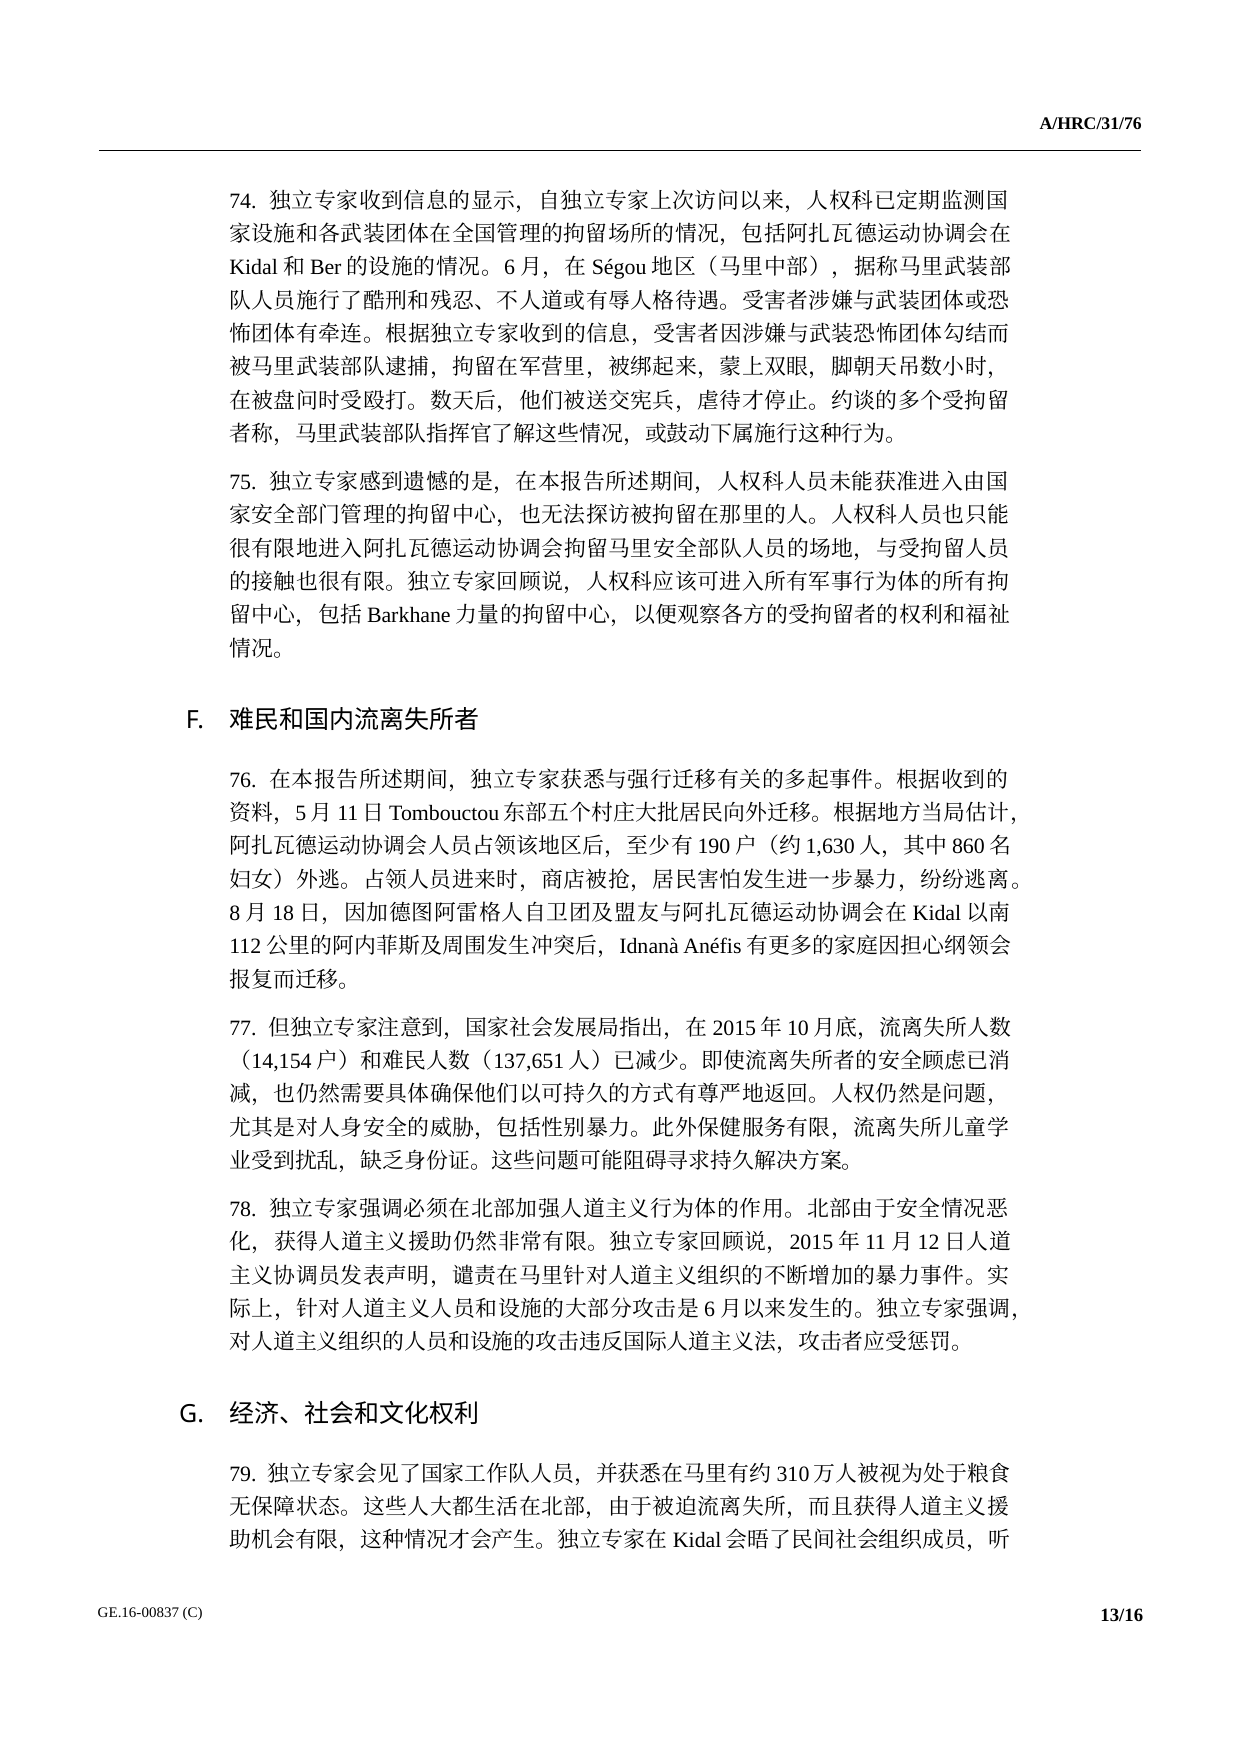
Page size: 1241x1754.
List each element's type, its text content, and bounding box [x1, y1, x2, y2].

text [229, 1454, 1011, 1554]
text F. 难民和国内流离失所者 [97, 702, 1011, 736]
text 77. 但独立专家注意到，国家社会发展局指出，在2015年10月底，流离失所人数（14,154户）和难民人数（137,651人）已减少。即使流离失所者的安全顾虑已消减，也仍然需要具体确保他们以可持久的方式有尊严地返回。人权仍然是问题，尤其是对人身安全的威胁，包括性别暴力。此外保健服务有限，流离失所儿童学业受到扰乱，缺乏身份证。这些问题可能阻碍寻求持久解决方案。 [229, 1008, 1011, 1175]
text 76. 在本报告所述期间，独立专家获悉与强行迁移有关的多起事件。根据收到的资料，5月11日Tombouctou东部五个村庄大批居民向外迁移。根据地方当局估计，阿扎瓦德运动协调会人员占领该地区后，至少有190户（约1,630人，其中860名妇女）外逃。占领人员进来时，商店被抢，居民害怕发生进一步暴力，纷纷逃离。8月18日，因加德图阿雷格人自卫团及盟友与阿扎瓦德运动协调会在Kidal以南112公里的阿内菲斯及周围发生冲突后，Idnanà Anéfis有更多的家庭因担心纲领会报复而迁移。 [229, 761, 1011, 994]
text 74. 独立专家收到信息的显示，自独立专家上次访问以来，人权科已定期监测国家设施和各武装团体在全国管理的拘留场所的情况，包括阿扎瓦德运动协调会在Kidal和Ber的设施的情况。6月，在Ségou地区（马里中部），据称马里武装部队人员施行了酷刑和残忍、不人道或有辱人格待遇。受害者涉嫌与武装团体或恐怖团体有牵连。根据独立专家收到的信息，受害者因涉嫌与武装恐怖团体勾结而被马里武装部队逮捕，拘留在军营里，被绑起来，蒙上双眼，脚朝天吊数小时，在被盘问时受殴打。数天后，他们被送交宪兵，虐待才停止。约谈的多个受拘留者称，马里武装部队指挥官了解这些情况，或鼓动下属施行这种行为。 [229, 181, 1011, 448]
text G. 经济、社会和文化权利 [97, 1396, 1011, 1429]
text 75. 独立专家感到遗憾的是，在本报告所述期间，人权科人员未能获准进入由国家安全部门管理的拘留中心，也无法探访被拘留在那里的人。人权科人员也只能很有限地进入阿扎瓦德运动协调会拘留马里安全部队人员的场地，与受拘留人员的接触也很有限。独立专家回顾说，人权科应该可进入所有军事行为体的所有拘留中心，包括Barkhane力量的拘留中心，以便观察各方的受拘留者的权利和福祉情况。 [229, 463, 1011, 663]
text 78. 独立专家强调必须在北部加强人道主义行为体的作用。北部由于安全情况恶化，获得人道主义援助仍然非常有限。独立专家回顾说，2015年11月12日人道主义协调员发表声明，谴责在马里针对人道主义组织的不断增加的暴力事件。实际上，针对人道主义人员和设施的大部分攻击是6月以来发生的。独立专家强调，对人道主义组织的人员和设施的攻击违反国际人道主义法，攻击者应受惩罚。 [229, 1190, 1011, 1356]
